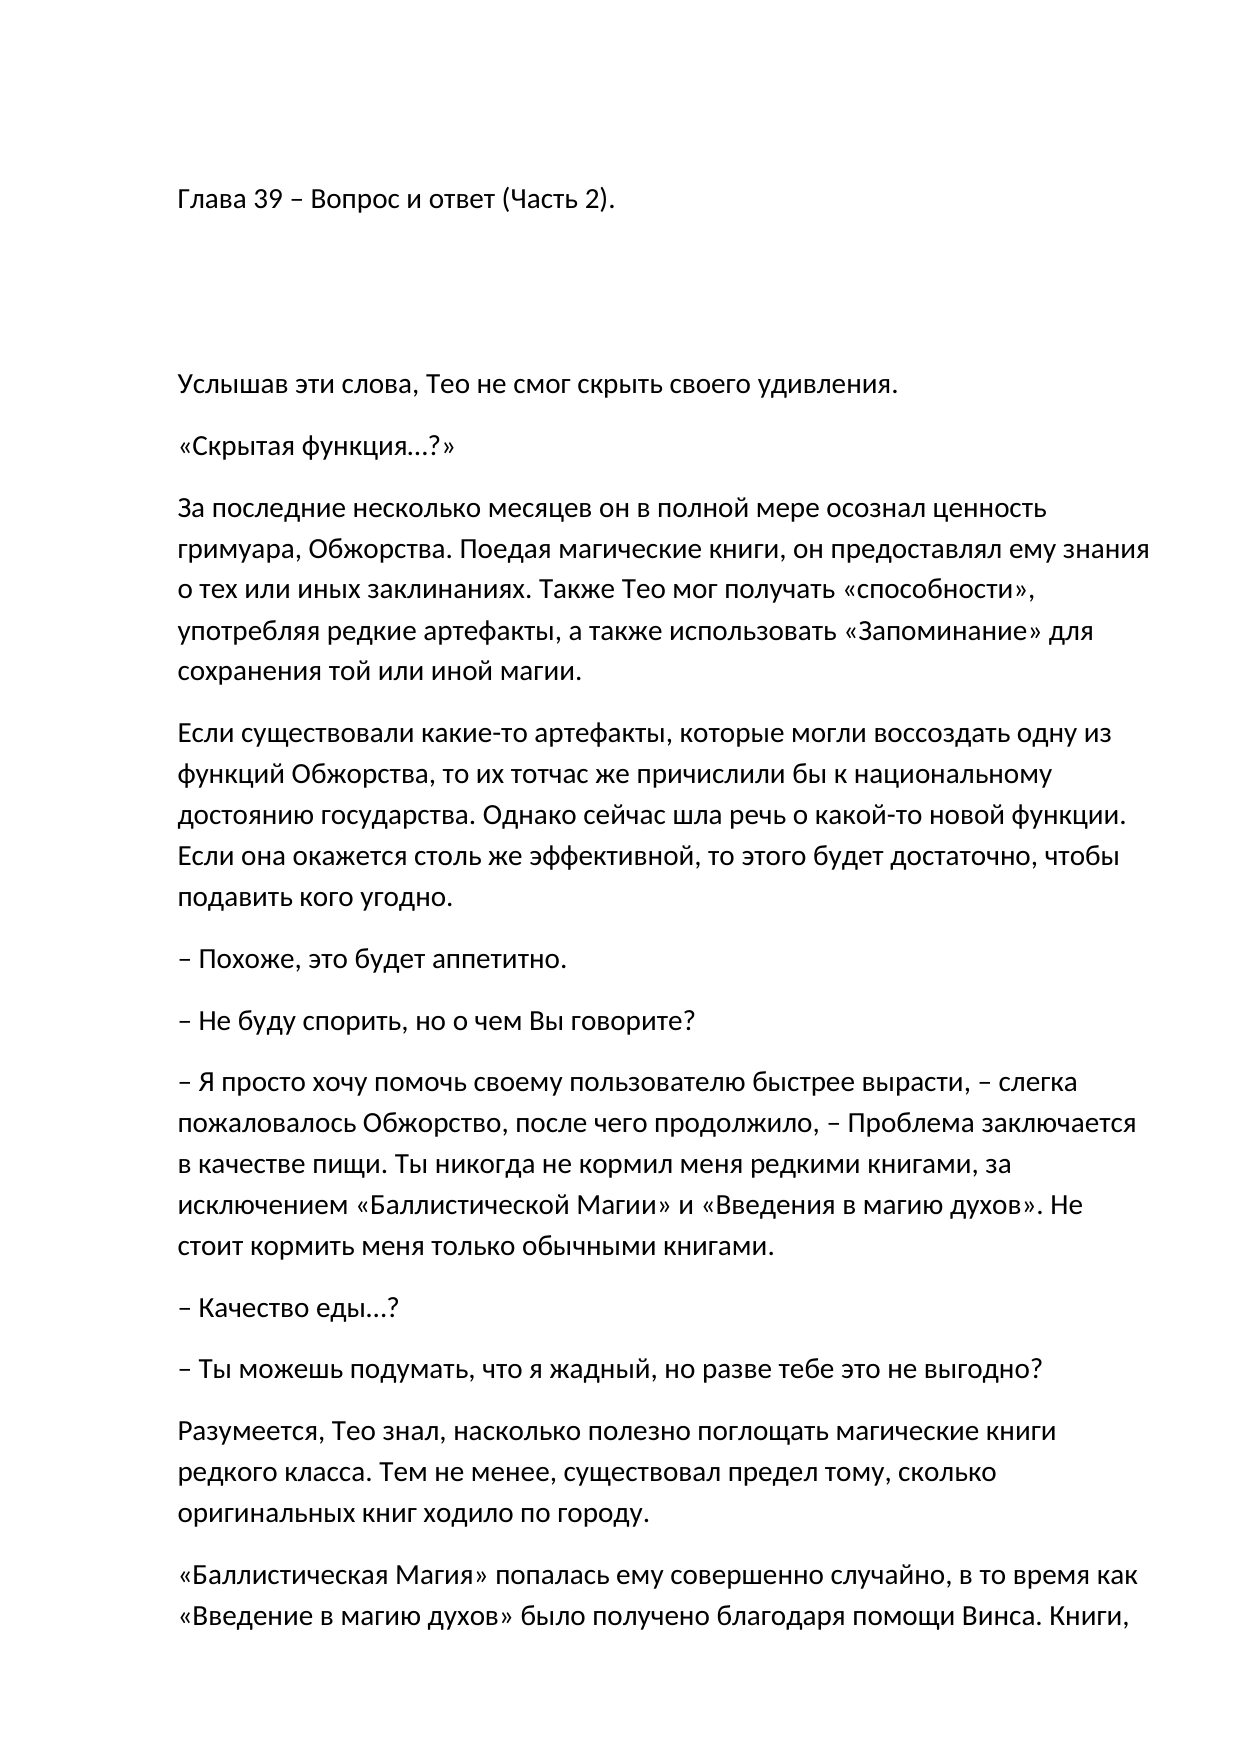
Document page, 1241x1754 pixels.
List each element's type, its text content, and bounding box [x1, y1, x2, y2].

text За последние несколько месяцев он в полной мере осознал ценность гримуара, Обжорства. Поедая магические книги, он предоставлял ему знания о тех или иных заклинаниях. Также Тео мог получать «способности», употребляя редкие артефакты, а также использовать «Запоминание» для сохранения той или иной магии. [177, 489, 1152, 688]
text – Ты можешь подумать, что я жадный, но разве тебе это не выгодно? [177, 1351, 1152, 1386]
text Если существовали какие-то артефакты, которые могли воссоздать одну из функций Обжорства, то их тотчас же причислили бы к национальному достоянию государства. Однако сейчас шла речь о какой-то новой функции. Если она окажется столь же эффективной, то этого будет достаточно, чтобы подавить кого угодно. [177, 714, 1152, 914]
text Услышав эти слова, Тео не смог скрыть своего удивления. [177, 365, 1152, 401]
text – Не буду спорить, но о чем Вы говорите? [177, 1002, 1152, 1037]
text – Качество еды…? [177, 1289, 1152, 1324]
text Разумеется, Тео знал, насколько полезно поглощать магические книги редкого класса. Тем не менее, существовал предел тому, сколько оригинальных книг ходило по городу. [177, 1412, 1152, 1530]
text «Скрытая функция…?» [177, 427, 1152, 463]
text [177, 1556, 1152, 1633]
text – Похоже, это будет аппетитно. [177, 940, 1152, 975]
text – Я просто хочу помочь своему пользователю быстрее вырасти, – слегка пожаловалось Обжорство, после чего продолжило, – Проблема заключается в качестве пищи. Ты никогда не кормил меня редкими книгами, за исключением «Баллистической Магии» и «Введения в магию духов». Не стоит кормить меня только обычными книгами. [177, 1063, 1152, 1263]
text Глава 39 – Вопрос и ответ (Часть 2). [177, 180, 1152, 216]
